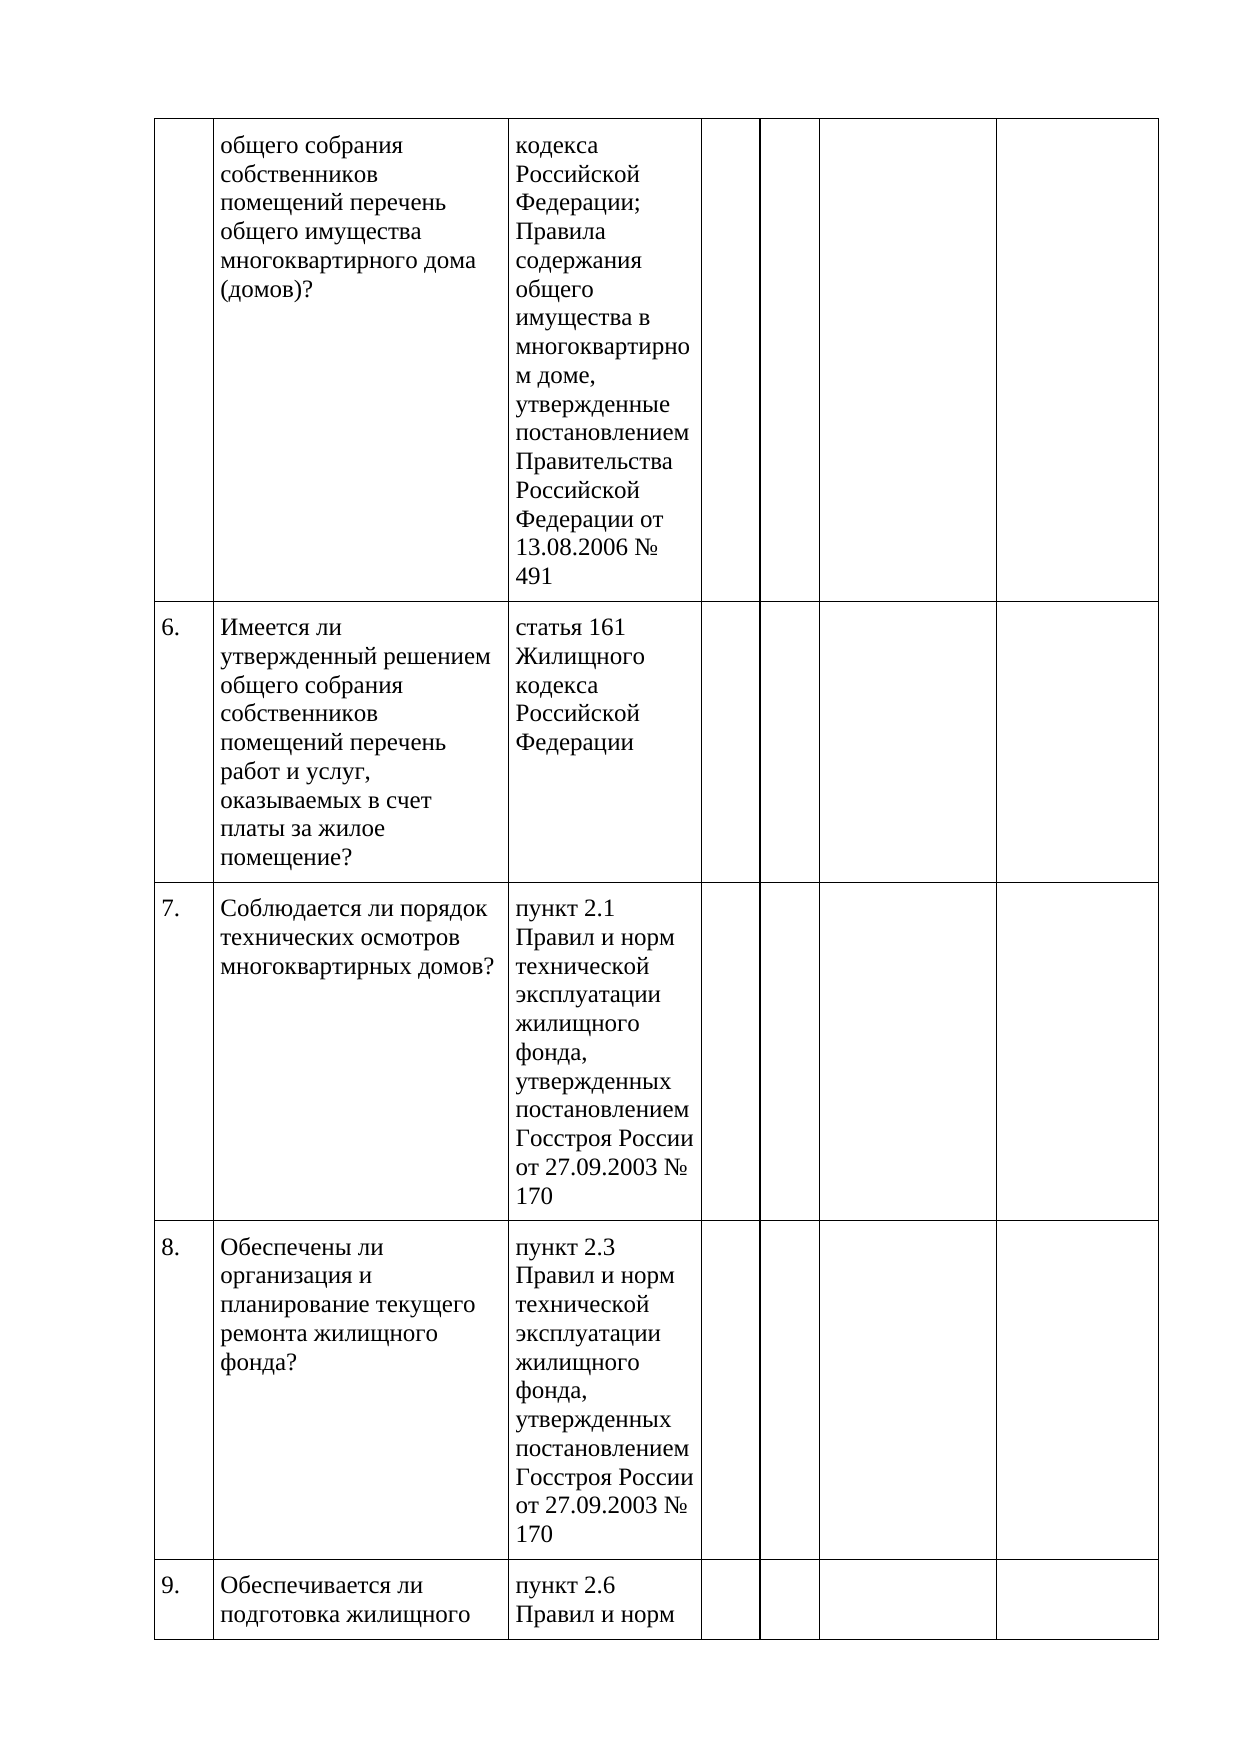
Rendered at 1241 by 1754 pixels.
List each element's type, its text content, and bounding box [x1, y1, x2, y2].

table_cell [214, 1560, 508, 1638]
table_cell Обеспечены ли организация и планирование текущего ремонта жилищного фонда? [214, 1221, 508, 1559]
table_cell [702, 883, 759, 1220]
table_cell [820, 1560, 996, 1638]
table_cell [997, 119, 1158, 601]
table_cell [761, 119, 819, 601]
table_cell 9. [155, 1560, 213, 1638]
table_cell 6. [155, 602, 213, 882]
table_cell [702, 119, 759, 601]
table_cell [820, 119, 996, 601]
table_cell [820, 602, 996, 882]
table_cell [761, 1221, 819, 1559]
table_cell [702, 1560, 759, 1638]
table_cell [761, 602, 819, 882]
table_cell [997, 602, 1158, 882]
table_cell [214, 119, 508, 601]
table_cell [761, 883, 819, 1220]
table_cell [820, 883, 996, 1220]
table_cell [702, 1221, 759, 1559]
table_cell [997, 883, 1158, 1220]
table_cell 8. [155, 1221, 213, 1559]
table_cell пункт 2.1 Правил и норм технической эксплуатации жилищного фонда, утвержденных постановлением Госстроя России от 27.09.2003 № 170 [509, 883, 701, 1220]
table_cell [702, 602, 759, 882]
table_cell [509, 1560, 701, 1638]
table_cell пункт 2.3 Правил и норм технической эксплуатации жилищного фонда, утвержденных постановлением Госстроя России от 27.09.2003 № 170 [509, 1221, 701, 1559]
table_cell [997, 1560, 1158, 1638]
table_cell [997, 1221, 1158, 1559]
table_cell 7. [155, 883, 213, 1220]
table_cell Соблюдается ли порядок технических осмотров многоквартирных домов? [214, 883, 508, 1220]
table_cell статья 161 Жилищного кодекса Российской Федерации [509, 602, 701, 882]
table_cell [820, 1221, 996, 1559]
table_cell [761, 1560, 819, 1638]
table_cell Имеется ли утвержденный решением общего собрания собственников помещений перечень работ и услуг, оказываемых в счет платы за жилое помещение? [214, 602, 508, 882]
table_cell 5. [155, 119, 213, 601]
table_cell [509, 119, 701, 601]
